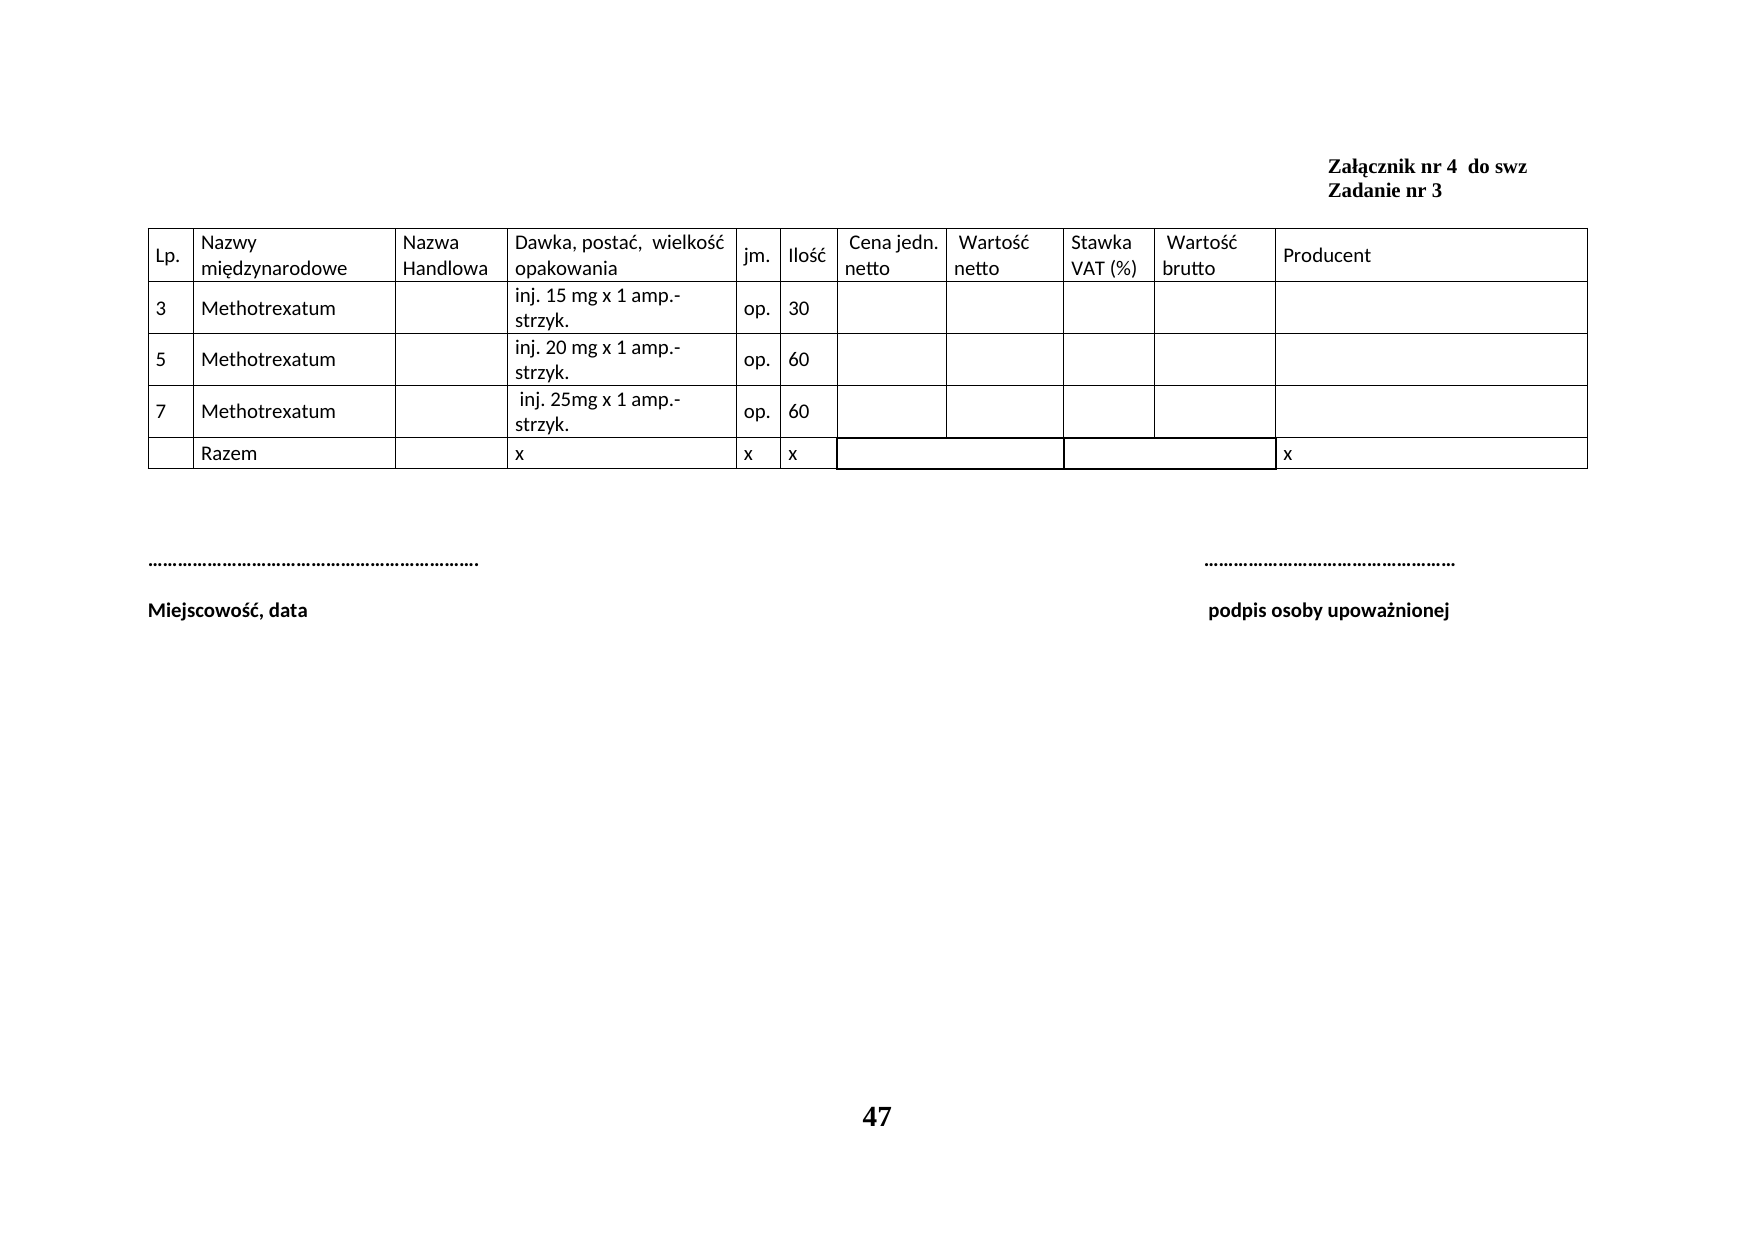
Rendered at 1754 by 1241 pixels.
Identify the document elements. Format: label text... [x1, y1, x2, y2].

table_cell [1276, 334, 1587, 385]
table_header Lp. [149, 229, 193, 281]
table_header Nazwy międzynarodowe [194, 229, 395, 281]
table_cell [1155, 334, 1275, 385]
table_cell [396, 334, 507, 385]
table_cell [838, 439, 1063, 468]
text …………………………………………………………. …………………………………………… [148, 546, 1606, 572]
table_cell [838, 282, 946, 333]
table_cell [1064, 282, 1154, 333]
table_cell x [737, 438, 780, 468]
table_cell x [781, 438, 836, 468]
table_cell [947, 334, 1063, 385]
table_cell inj. 25mg x 1 amp.-strzyk. [508, 386, 736, 437]
table_cell Razem [194, 438, 395, 468]
table_cell 5 [149, 334, 193, 385]
table_cell inj. 20 mg x 1 amp.-strzyk. [508, 334, 736, 385]
table_cell [1155, 386, 1275, 437]
table_cell op. [737, 282, 780, 333]
table_cell 7 [149, 386, 193, 437]
table_header Ilość [781, 229, 837, 281]
table_cell [1276, 282, 1587, 333]
table_cell [838, 334, 946, 385]
text Zadanie nr 3 [1254, 178, 1606, 202]
table_cell 30 [781, 282, 837, 333]
table_cell 60 [781, 386, 837, 437]
table_header jm. [737, 229, 780, 281]
table_cell Methotrexatum [194, 334, 395, 385]
table_cell 3 [149, 282, 193, 333]
table_cell [947, 282, 1063, 333]
table_cell [947, 386, 1063, 437]
table_header Wartość netto [947, 229, 1063, 281]
table_cell [396, 386, 507, 437]
table_cell 60 [781, 334, 837, 385]
table_cell [1064, 386, 1154, 437]
table_header Nazwa Handlowa [396, 229, 507, 281]
table_cell [396, 438, 507, 468]
text Miejscowość, data podpis osoby upoważnionej [148, 597, 1606, 622]
table_cell [1065, 439, 1275, 468]
table_cell inj. 15 mg x 1 amp.-strzyk. [508, 282, 736, 333]
table_cell [1155, 282, 1275, 333]
table_cell [1276, 386, 1587, 437]
table_cell [838, 386, 946, 437]
table_header Producent [1276, 229, 1587, 281]
table_cell Methotrexatum [194, 386, 395, 437]
table_cell Methotrexatum [194, 282, 395, 333]
table_cell x [508, 438, 736, 468]
table_header Stawka VAT (%) [1064, 229, 1154, 281]
table_cell op. [737, 386, 780, 437]
table_cell [149, 438, 193, 468]
table_cell [1064, 334, 1154, 385]
table_cell x [1277, 438, 1587, 468]
table_header Cena jedn. netto [838, 229, 946, 281]
table_cell [396, 282, 507, 333]
table_cell op. [737, 334, 780, 385]
table_header Dawka, postać, wielkość opakowania [508, 229, 736, 281]
table_header Wartość brutto [1155, 229, 1275, 281]
text Załącznik nr 4 do swz [1328, 154, 1606, 178]
